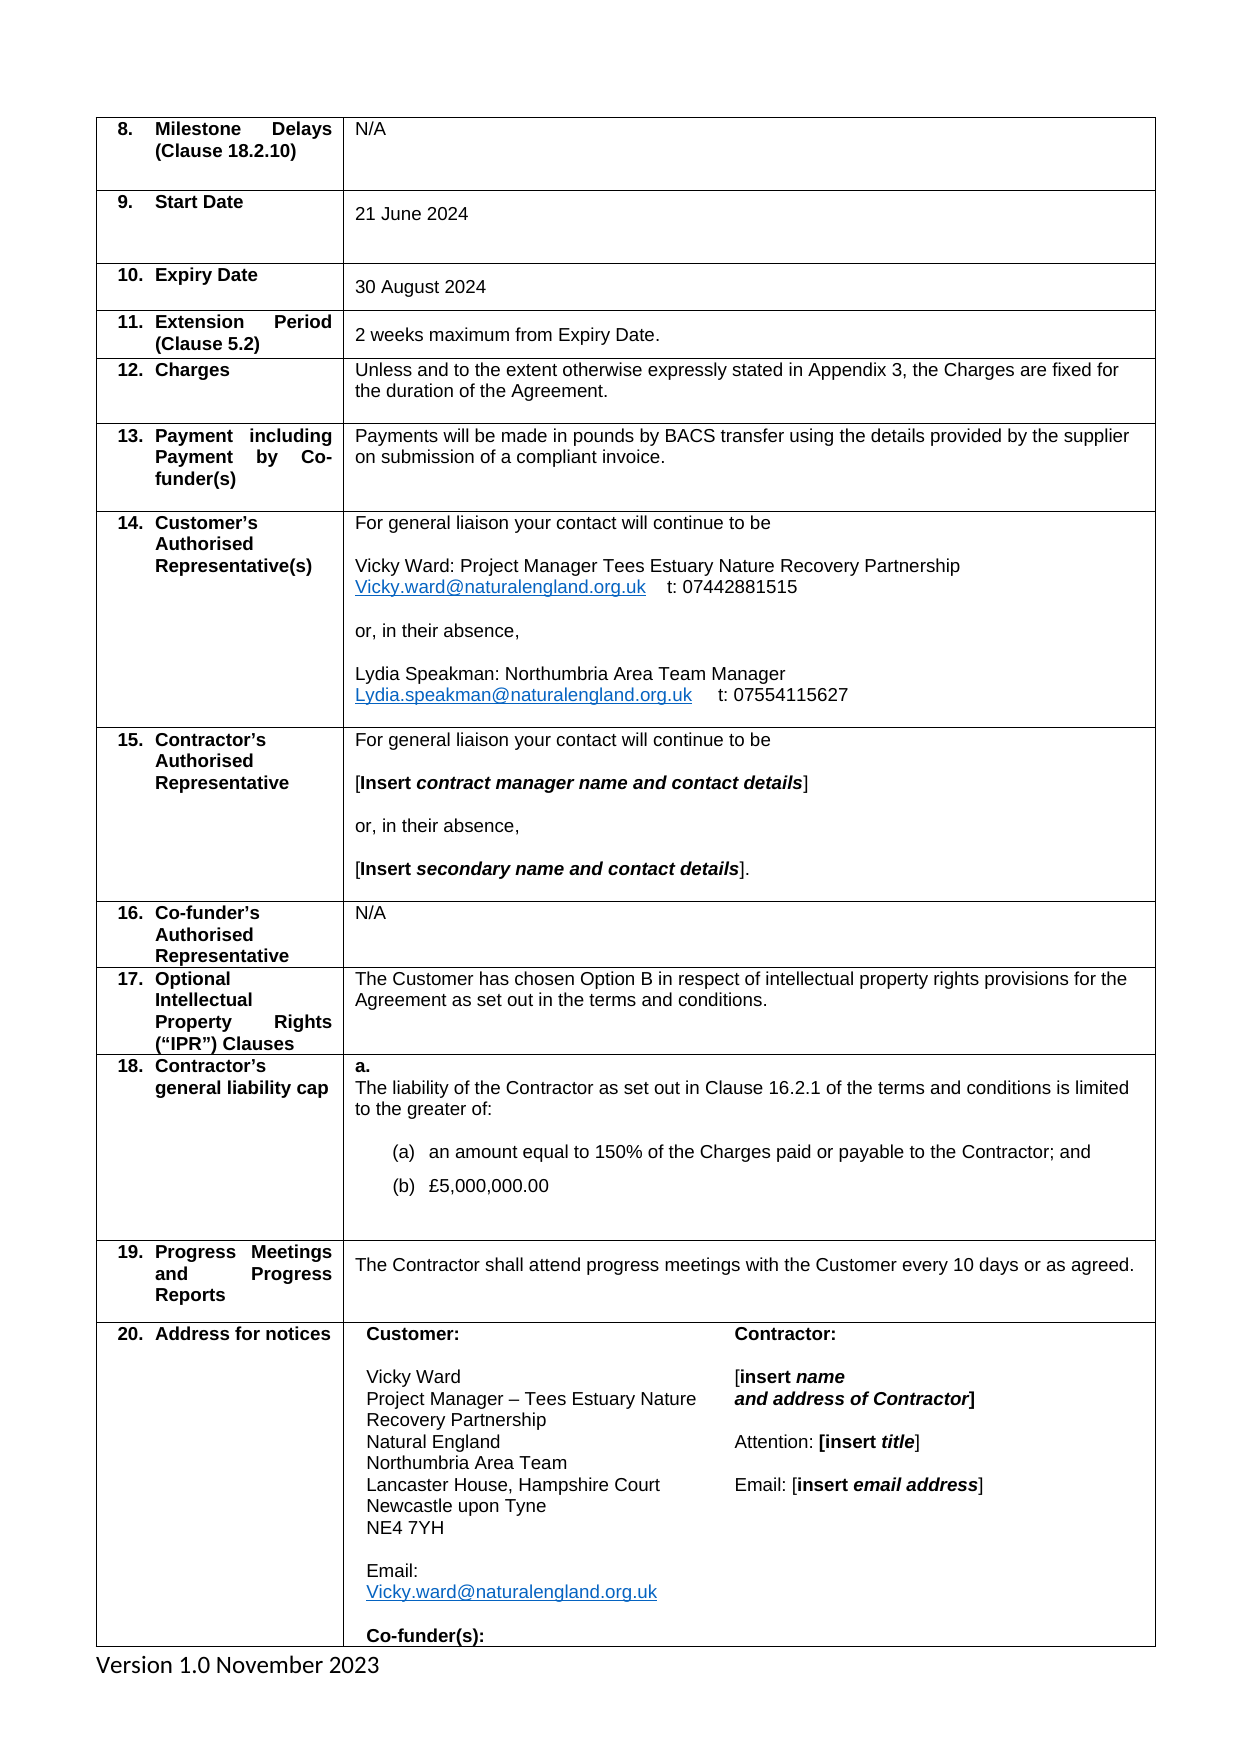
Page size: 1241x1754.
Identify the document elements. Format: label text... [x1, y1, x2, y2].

table_cell Optional Intellectual Property Rights (“IPR”) Clauses [97, 968, 343, 1054]
table_cell Customer’s Authorised Representative(s) [97, 512, 343, 727]
table_cell Extension Period (Clause 5.2) [97, 311, 343, 358]
table_cell Payments will be made in pounds by BACS transfer using the details provided by the supplier on submission of a compliant invoice. [344, 424, 1155, 511]
table_cell Milestone Delays (Clause 18.2.10) [97, 118, 343, 190]
table_cell N/A [344, 902, 1155, 967]
table_cell [344, 1323, 1155, 1646]
table_cell 2 weeks maximum from Expiry Date. [344, 311, 1155, 358]
table_cell Progress Meetings and Progress Reports [97, 1241, 343, 1322]
table_cell The Contractor shall attend progress meetings with the Customer every 10 days or as agreed. [344, 1241, 1155, 1322]
table_cell N/A [344, 118, 1155, 190]
table_cell For general liaison your contact will continue to be Vicky Ward: Project Manager Tees Estuary Nature Recovery Partnership Vicky.ward@naturalengland.org.uk t: 07442881515 or, in their absence, Lydia Speakman: Northumbria Area Team Manager Lydia.speakman@naturalengland.org.uk t: 07554115627 [344, 512, 1155, 727]
table_cell Payment including Payment by Co-funder(s) [97, 424, 343, 511]
table_cell Start Date [97, 191, 343, 262]
table_cell Charges [97, 359, 343, 423]
table_cell Unless and to the extent otherwise expressly stated in Appendix 3, the Charges are fixed for the duration of the Agreement. [344, 359, 1155, 423]
table_cell The Customer has chosen Option B in respect of intellectual property rights provisions for the Agreement as set out in the terms and conditions. [344, 968, 1155, 1054]
table_cell For general liaison your contact will continue to be [Insert contract manager name and contact details] or, in their absence, [Insert secondary name and contact details]. [344, 728, 1155, 901]
table_cell The liability of the Contractor as set out in Clause 16.2.1 of the terms and conditions is limited to the greater of: an amount equal to 150% of the Charges paid or payable to the Contractor; and £5,000,000.00 [344, 1055, 1155, 1240]
table_cell 21 June 2024 [344, 191, 1155, 262]
table_cell Co-funder’s Authorised Representative [97, 902, 343, 967]
table_cell Expiry Date [97, 264, 343, 310]
table_cell Contractor’s general liability cap [97, 1055, 343, 1240]
table_cell Address for notices [97, 1323, 343, 1646]
table_cell 30 August 2024 [344, 264, 1155, 310]
table_cell Contractor’s Authorised Representative [97, 728, 343, 901]
